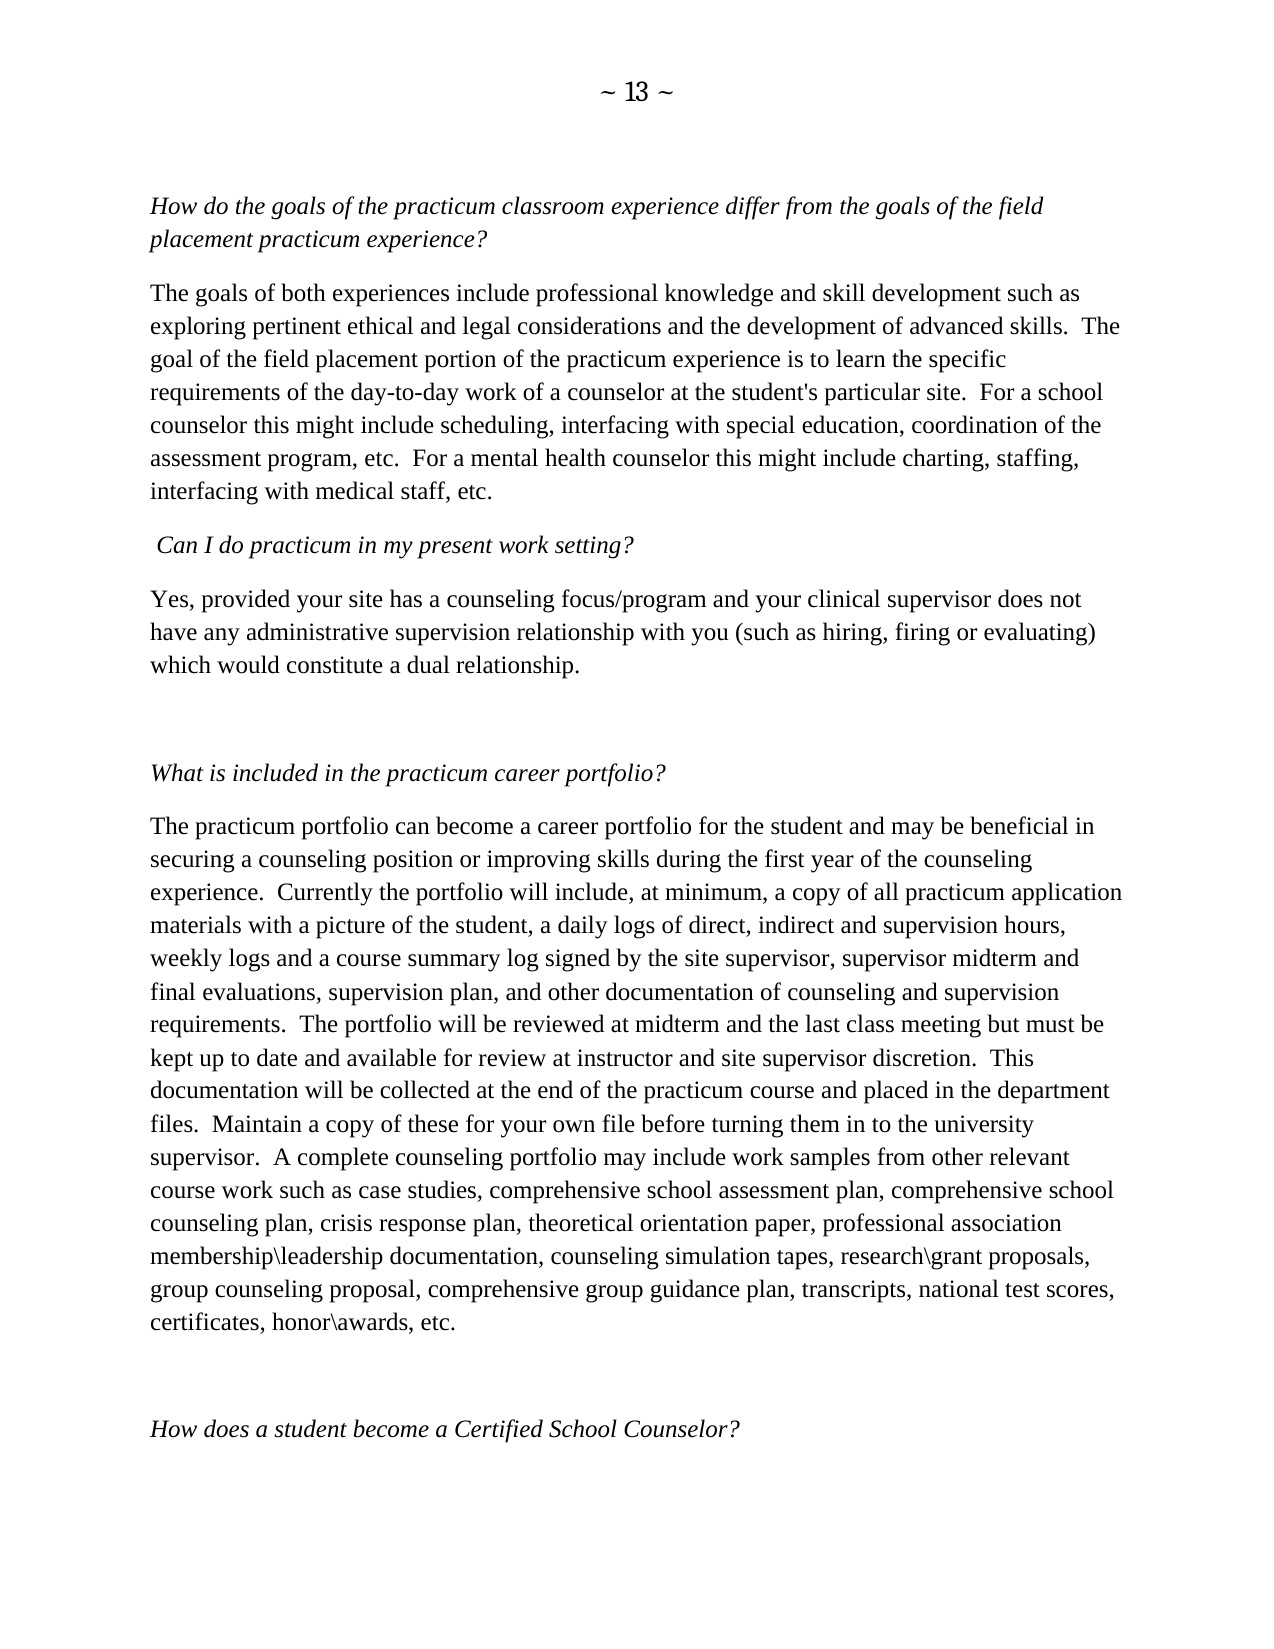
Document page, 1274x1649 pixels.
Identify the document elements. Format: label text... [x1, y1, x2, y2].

text The practicum portfolio can become a career portfolio for the student and may be beneficial in securing a counseling position or improving skills during the first year of the counseling experience. Currently the portfolio will include, at minimum, a copy of all practicum application materials with a picture of the student, a daily logs of direct, indirect and supervision hours, weekly logs and a course summary log signed by the site supervisor, supervisor midterm and final evaluations, supervision plan, and other documentation of counseling and supervision requirements. The portfolio will be reviewed at midterm and the last class meeting but must be kept up to date and available for review at instructor and site supervisor discretion. This documentation will be collected at the end of the practicum course and placed in the department files. Maintain a copy of these for your own file before turning them in to the university supervisor. A complete counseling portfolio may include work samples from other relevant course work such as case studies, comprehensive school assessment plan, comprehensive school counseling plan, crisis response plan, theoretical orientation paper, professional association membership\leadership documentation, counseling simulation tapes, research\grant proposals, group counseling proposal, comprehensive group guidance plan, transcripts, national test scores, certificates, honor\awards, etc. [150, 811, 1123, 1336]
text Yes, provided your site has a counseling focus/program and your clinical supervisor does not have any administrative supervision relationship with you (such as hiring, firing or evaluating) which would constitute a dual relationship. [150, 584, 1123, 679]
text What is included in the practicum career portfolio? [150, 758, 1123, 786]
text The goals of both experiences include professional knowledge and skill development such as exploring pertinent ethical and legal considerations and the development of advanced skills. The goal of the field placement portion of the practicum experience is to learn the specific requirements of the day-to-day work of a counselor at the student's particular site. For a school counselor this might include scheduling, interfacing with special education, coordination of the assessment program, etc. For a mental health counselor this might include charting, staffing, interfacing with medical staff, etc. [150, 278, 1123, 505]
text How do the goals of the practicum classroom experience differ from the goals of the field placement practicum experience? [150, 191, 1123, 253]
text Can I do practicum in my present work setting? [150, 530, 1123, 559]
text How does a student become a Certified School Counselor? [150, 1414, 1123, 1443]
